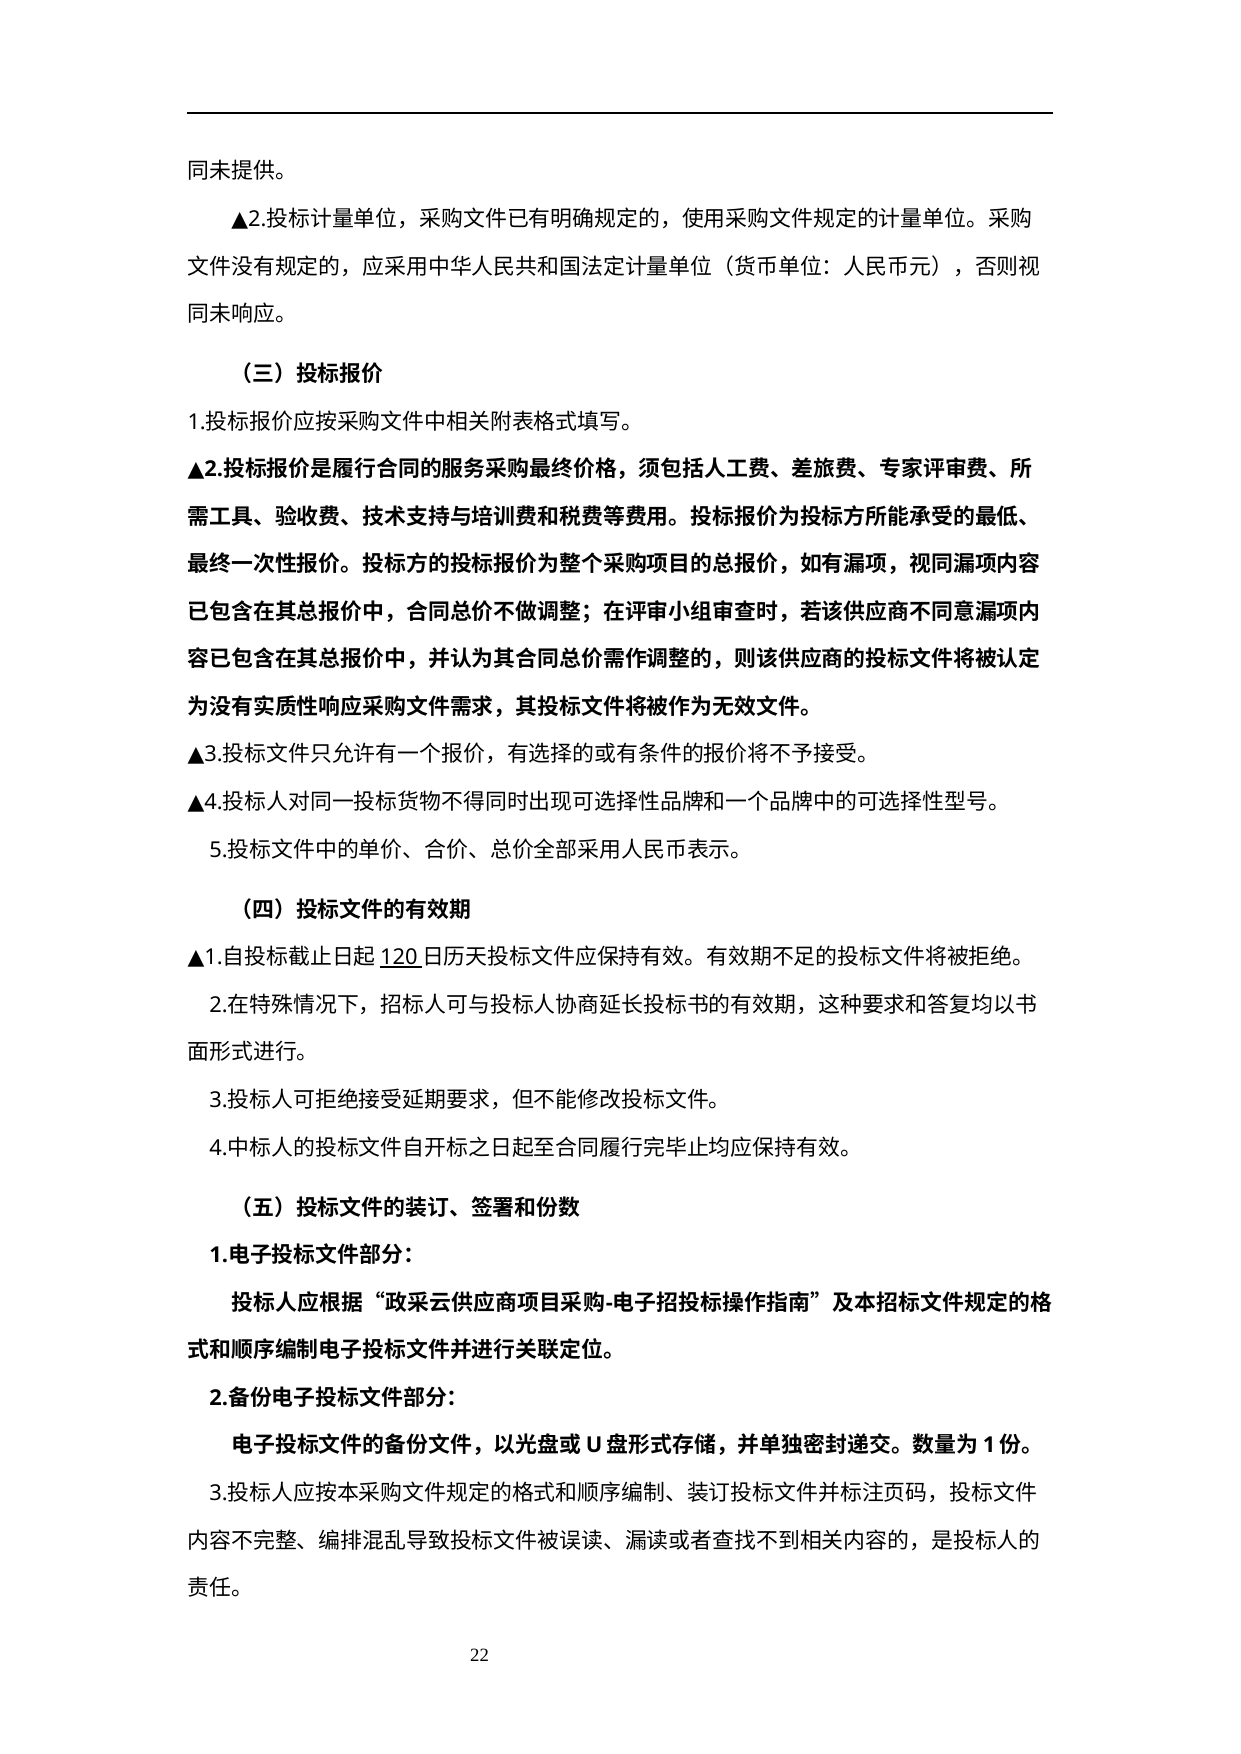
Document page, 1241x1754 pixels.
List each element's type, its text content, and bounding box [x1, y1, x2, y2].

text 2.备份电子投标文件部分： [187, 1380, 1053, 1412]
text 投标人应根据“政采云供应商项目采购-电子招投标操作指南”及本招标文件规定的格式和顺序编制电子投标文件并进行关联定位。 [187, 1285, 1053, 1364]
text ▲1.自投标截止日起120日历天投标文件应保持有效。有效期不足的投标文件将被拒绝。 [187, 939, 1053, 971]
text 1.投标报价应按采购文件中相关附表格式填写。 [187, 404, 1053, 435]
text （三）投标报价 [187, 356, 1053, 388]
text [187, 153, 1053, 185]
text 1.电子投标文件部分： [187, 1237, 1053, 1269]
text 电子投标文件的备份文件，以光盘或U盘形式存储，并单独密封递交。数量为1份。 [187, 1427, 1053, 1459]
text （五）投标文件的装订、签署和份数 [187, 1189, 1053, 1221]
text （四）投标文件的有效期 [187, 892, 1053, 923]
text ▲2.投标报价是履行合同的服务采购最终价格，须包括人工费、差旅费、专家评审费、所需工具、验收费、技术支持与培训费和税费等费用。投标报价为投标方所能承受的最低、最终一次性报价。投标方的投标报价为整个采购项目的总报价，如有漏项，视同漏项内容已包含在其总报价中，合同总价不做调整；在评审小组审查时，若该供应商不同意漏项内容已包含在其总报价中，并认为其合同总价需作调整的，则该供应商的投标文件将被认定为没有实质性响应采购文件需求，其投标文件将被作为无效文件。 [187, 451, 1053, 721]
text 3.投标人应按本采购文件规定的格式和顺序编制、装订投标文件并标注页码，投标文件内容不完整、编排混乱导致投标文件被误读、漏读或者查找不到相关内容的，是投标人的责任。 [187, 1475, 1053, 1602]
text 4.中标人的投标文件自开标之日起至合同履行完毕止均应保持有效。 [187, 1129, 1053, 1161]
text ▲2.投标计量单位，采购文件已有明确规定的，使用采购文件规定的计量单位。采购文件没有规定的，应采用中华人民共和国法定计量单位（货币单位：人民币元），否则视同未响应。 [187, 201, 1053, 328]
text 2.在特殊情况下，招标人可与投标人协商延长投标书的有效期，这种要求和答复均以书面形式进行。 [187, 987, 1053, 1066]
text ▲3.投标文件只允许有一个报价，有选择的或有条件的报价将不予接受。 [187, 736, 1053, 768]
text ▲4.投标人对同一投标货物不得同时出现可选择性品牌和一个品牌中的可选择性型号。 [187, 784, 1053, 816]
text 3.投标人可拒绝接受延期要求，但不能修改投标文件。 [187, 1082, 1053, 1114]
text 5.投标文件中的单价、合价、总价全部采用人民币表示。 [187, 832, 1053, 863]
